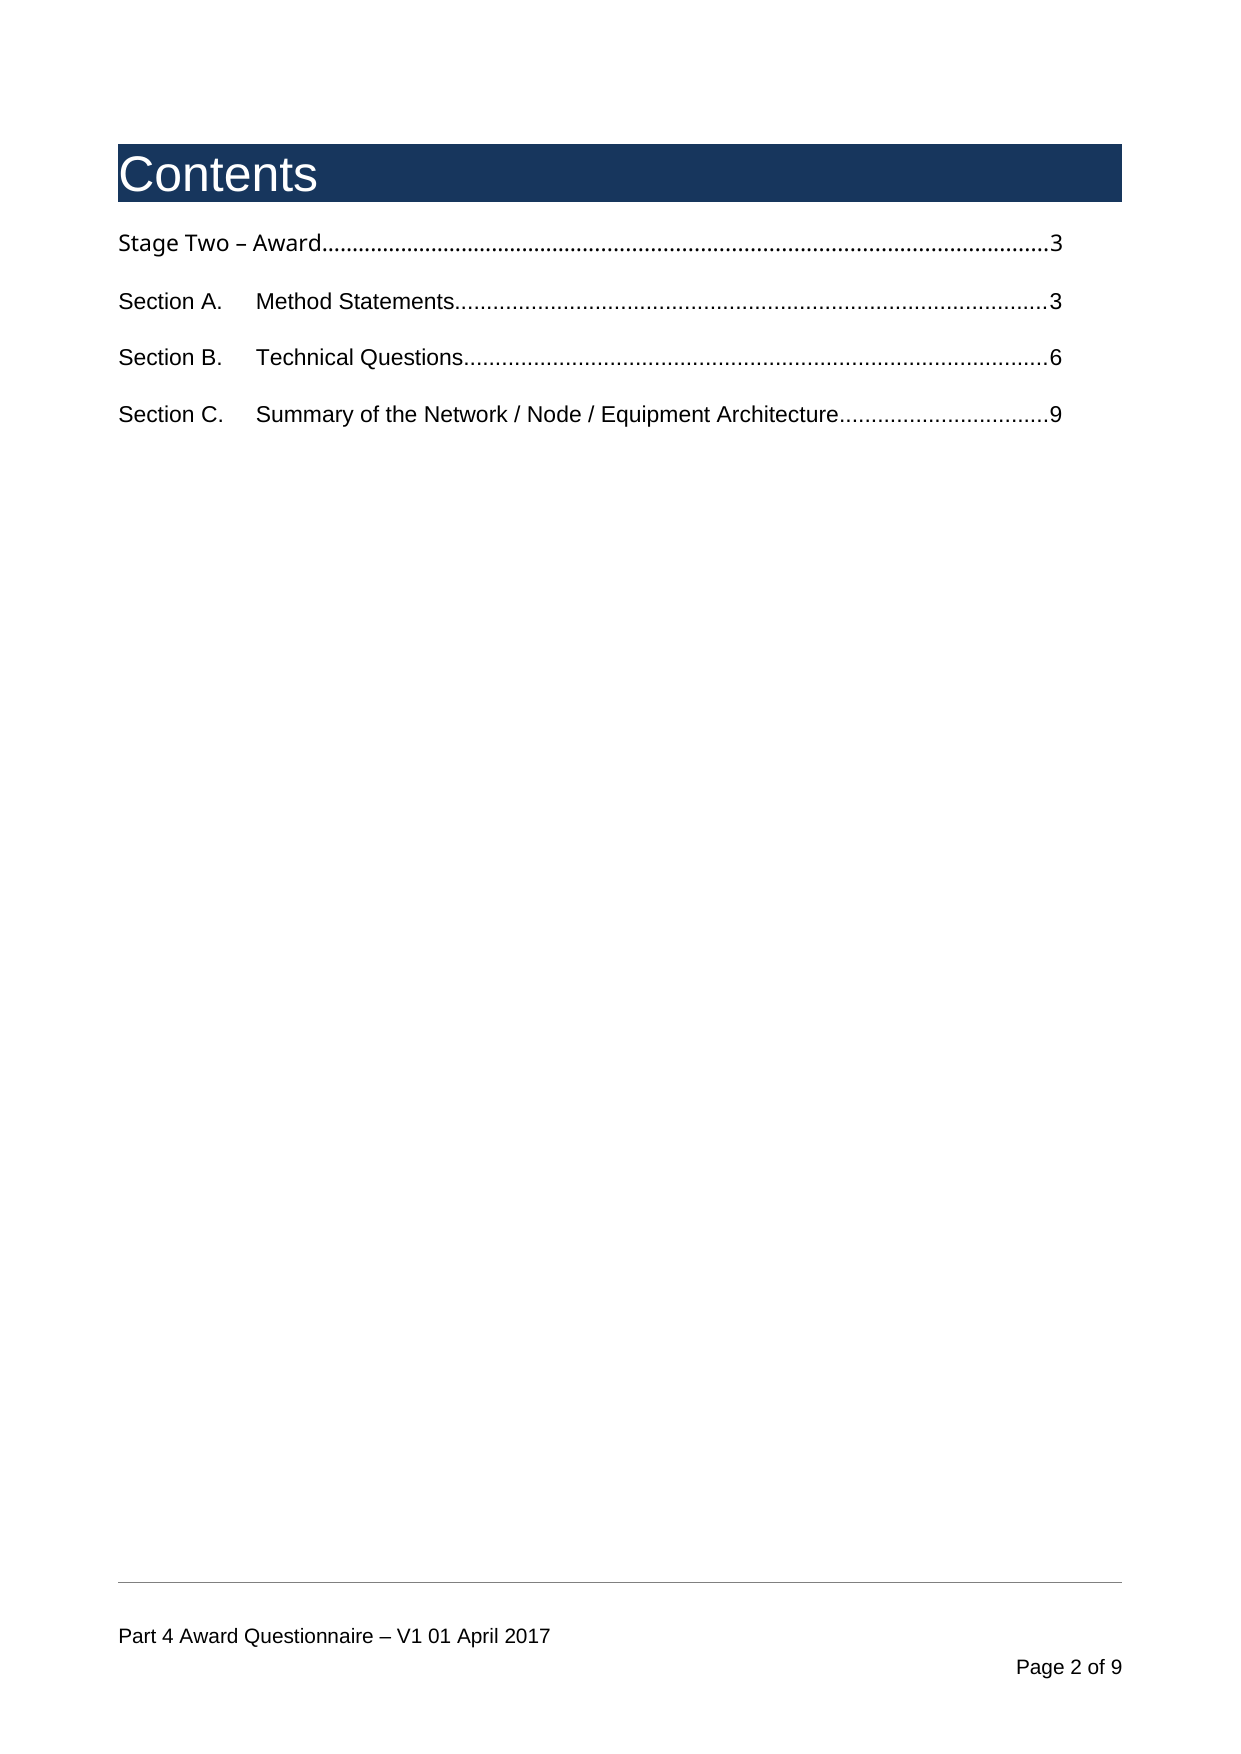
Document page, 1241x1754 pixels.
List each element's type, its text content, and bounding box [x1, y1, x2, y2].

text Section B. Technical Questions 6 [118, 339, 1122, 371]
text Section C. Summary of the Network / Node / Equipment Architecture 9 [118, 396, 1122, 427]
text Contents [118, 144, 1122, 202]
text Section A. Method Statements 3 [118, 283, 1122, 314]
text Stage Two – Award 3 [118, 227, 1122, 258]
